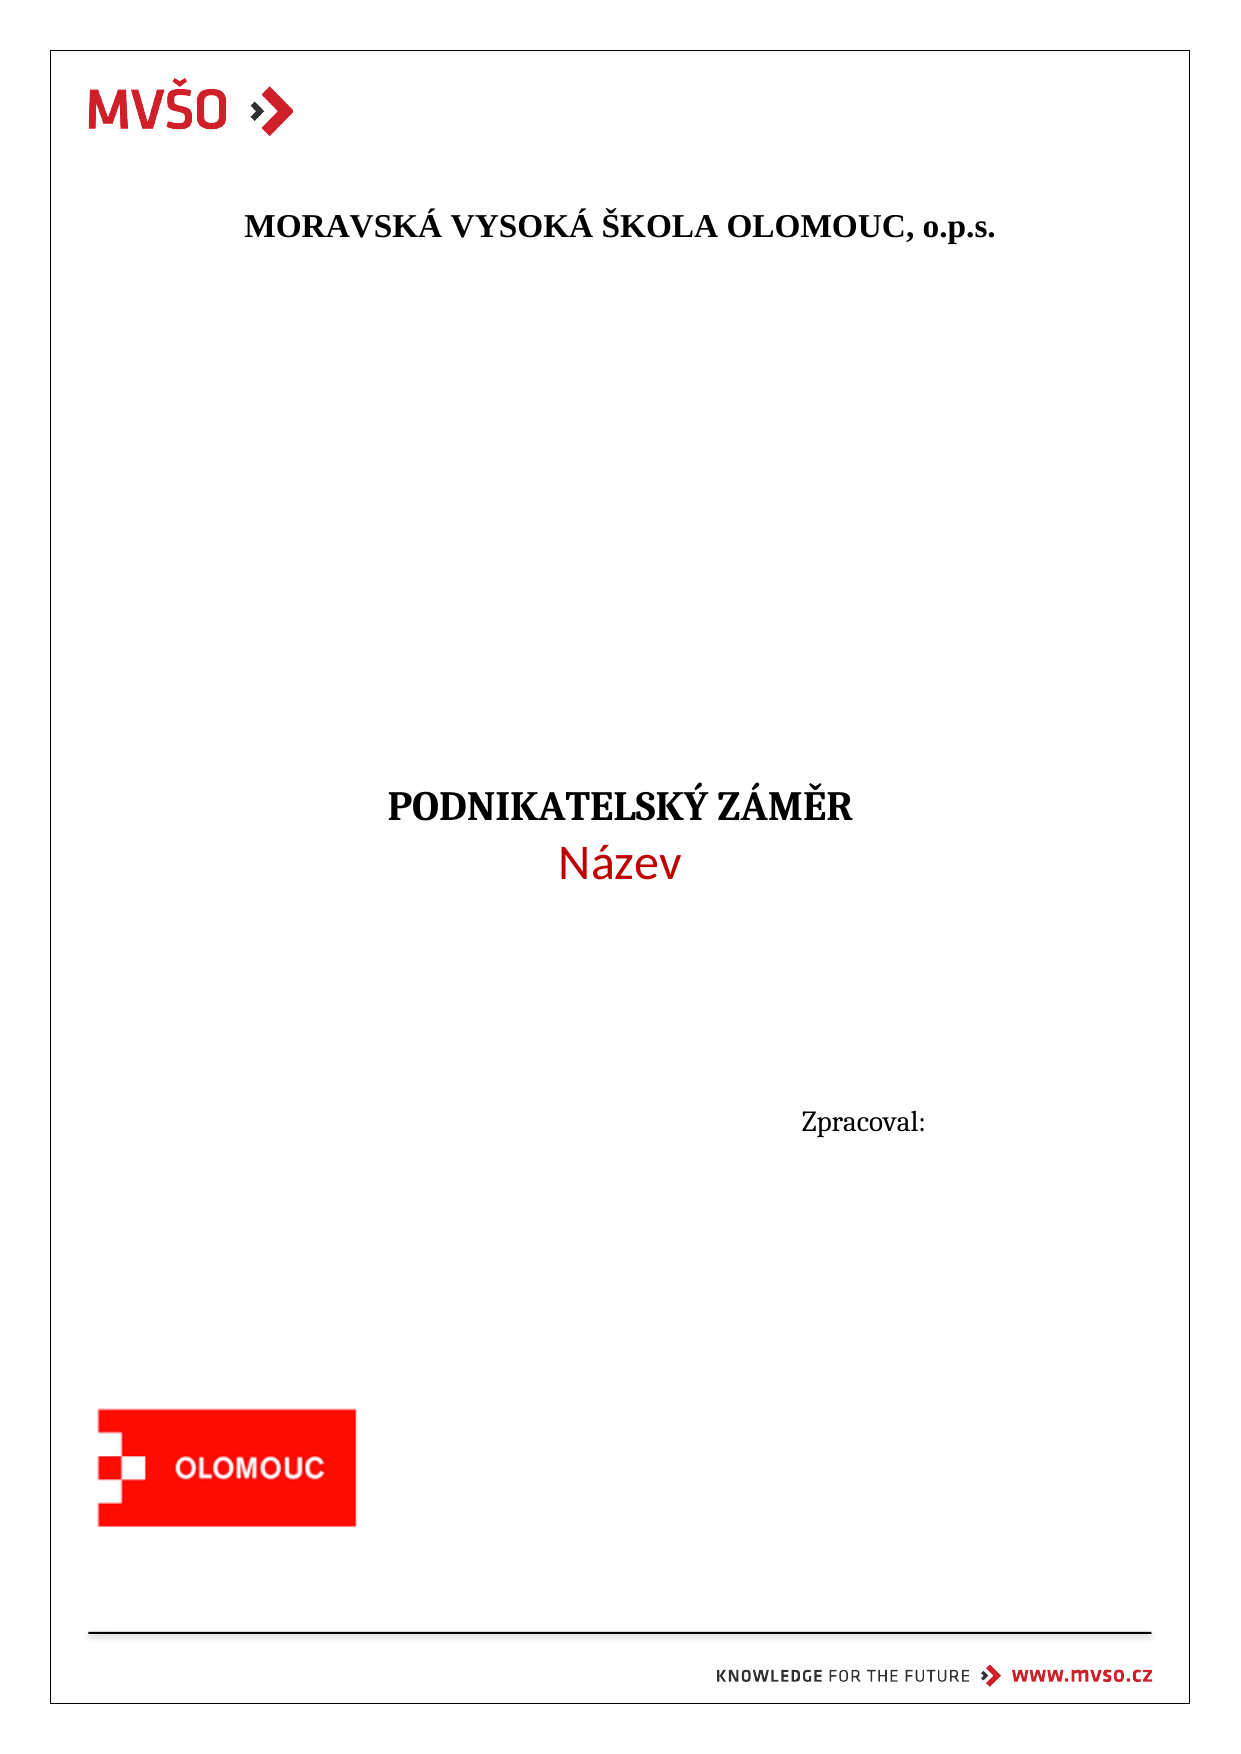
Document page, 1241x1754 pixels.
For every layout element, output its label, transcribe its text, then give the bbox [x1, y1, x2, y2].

picture [75, 1386, 376, 1546]
text Zpracoval: [118, 1105, 1122, 1139]
text Název [118, 831, 1122, 892]
text PODNIKATELSKÝ ZÁMĚR [118, 783, 1122, 831]
title MORAVSKÁ VYSOKÁ ŠKOLA OLOMOUC, o.p.s. [118, 207, 1122, 245]
picture [88, 78, 293, 136]
